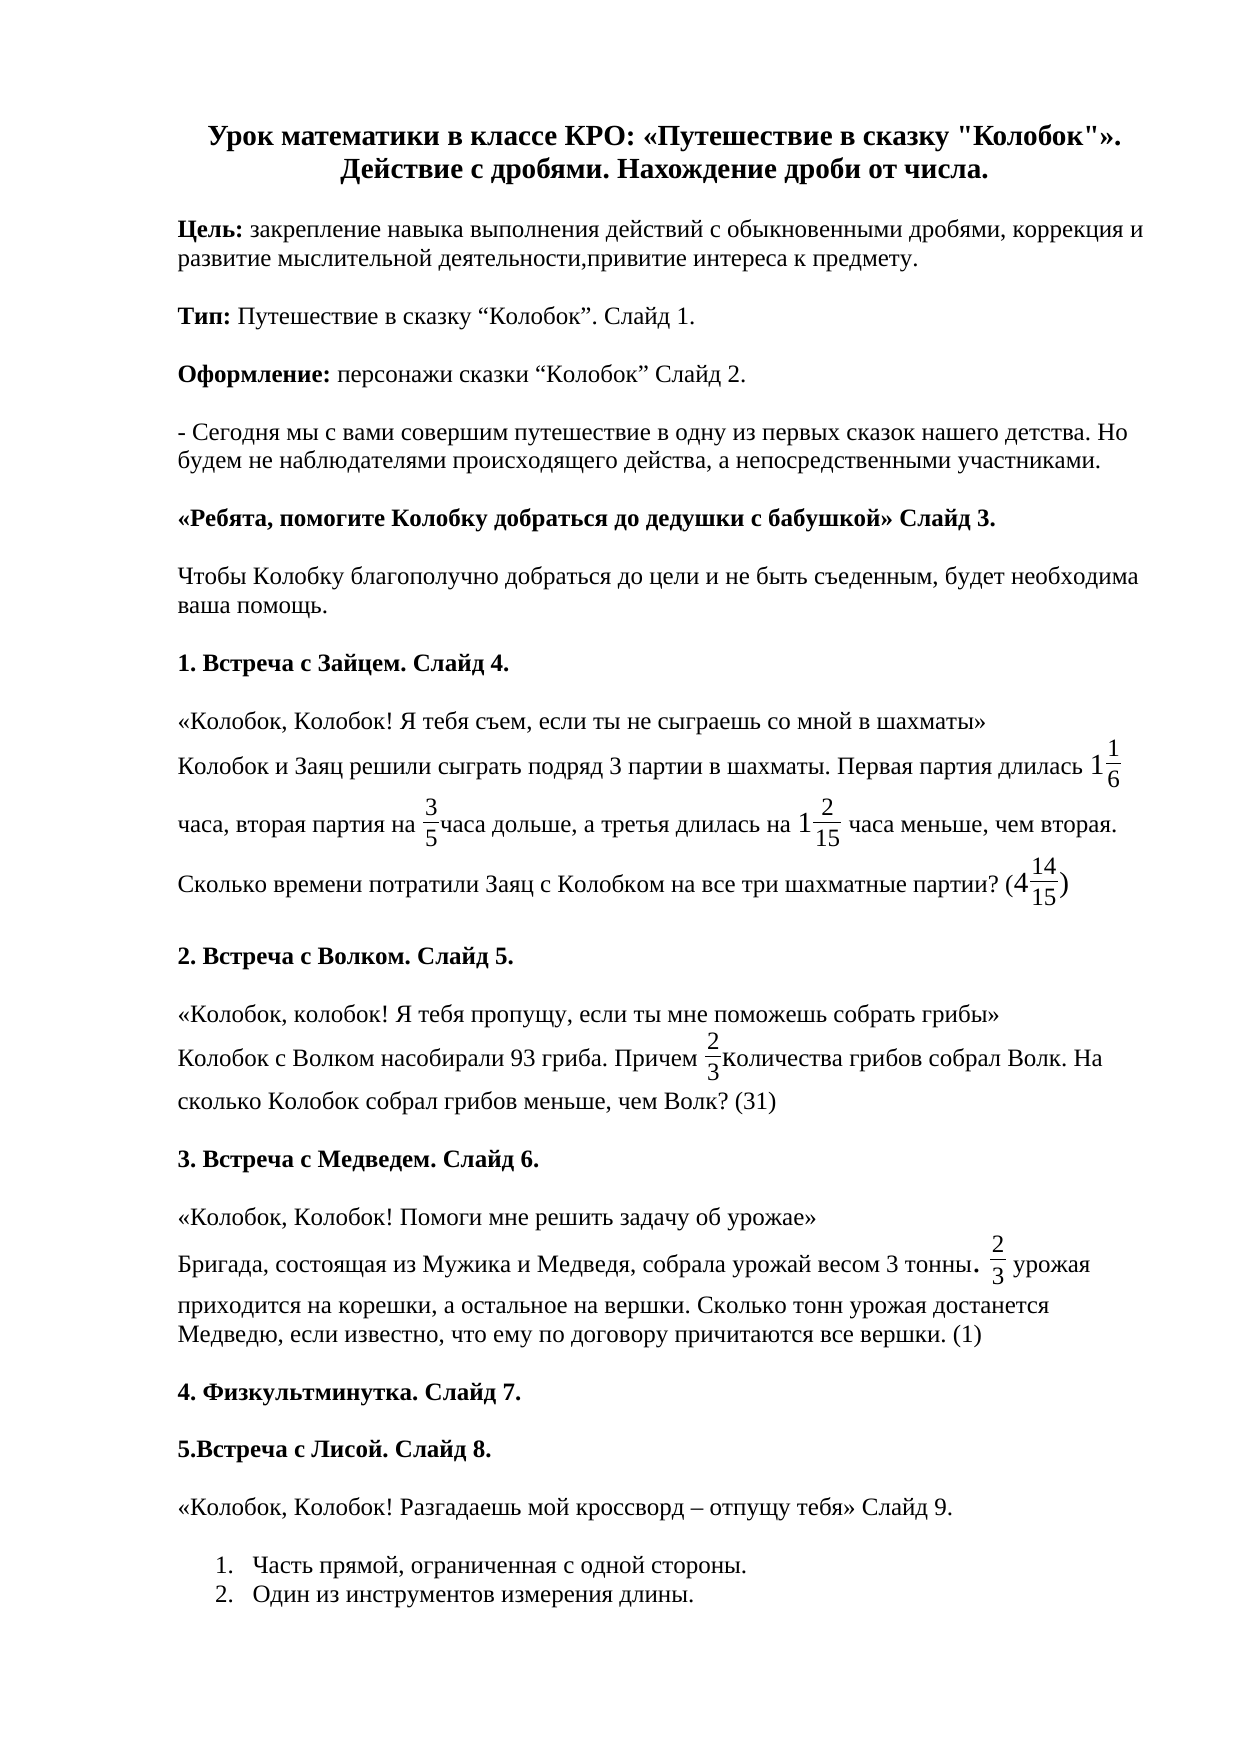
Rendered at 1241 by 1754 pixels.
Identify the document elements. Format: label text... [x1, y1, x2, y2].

text 5.Встреча с Лисой. Слайд 8. [177, 1434, 1152, 1463]
text Урок математики в классе КРО: «Путешествие в сказку "Колобок"». Действие с дробями. Нахождение дроби от числа. [177, 118, 1152, 185]
text Чтобы Колобку благополучно добраться до цели и не быть съеденным, будет необходима ваша помощь. [177, 561, 1152, 619]
list Часть прямой, ограниченная с одной стороны. [215, 1550, 1152, 1579]
text 2. Встреча с Волком. Слайд 5. [177, 941, 1152, 969]
text Цель: закрепление навыка выполнения действий с обыкновенными дробями, коррекция и развитие мыслительной деятельности,привитие интереса к предмету. [177, 214, 1152, 272]
text - Сегодня мы с вами совершим путешествие в одну из первых сказок нашего детства. Но будем не наблюдателями происходящего действа, а непосредственными участниками. [177, 417, 1152, 474]
text 1. Встреча с Зайцем. Слайд 4. [177, 648, 1152, 677]
text «Колобок, Колобок! Помоги мне решить задачу об урожае» Бригада, состоящая из Мужика и Медведя, собрала урожай весом 3 тонны. урожая приходится на корешки, а остальное на вершки. Сколько тонн урожая достанется Медведю, если известно, что ему по договору причитаются все вершки. (1) [177, 1202, 1152, 1347]
text «Колобок, Колобок! Разгадаешь мой кроссворд – отпущу тебя» Слайд 9. [177, 1492, 1152, 1521]
text «Колобок, колобок! Я тебя пропущу, если ты мне поможешь собрать грибы» Колобок с Волком насобирали 93 гриба. Причем количества грибов собрал Волк. На сколько Колобок собрал грибов меньше, чем Волк? (31) [177, 999, 1152, 1115]
text 3. Встреча с Медведем. Слайд 6. [177, 1144, 1152, 1173]
text Оформление: персонажи сказки “Колобок” Слайд 2. [177, 359, 1152, 388]
text Тип: Путешествие в сказку “Колобок”. Слайд 1. [177, 301, 1152, 330]
text 4. Физкультминутка. Слайд 7. [177, 1377, 1152, 1405]
text «Ребята, помогите Колобку добраться до дедушки с бабушкой» Слайд 3. [177, 503, 1152, 532]
text «Колобок, Колобок! Я тебя съем, если ты не сыграешь со мной в шахматы» Колобок и Заяц решили сыграть подряд 3 партии в шахматы. Первая партия длилась 1часа, вторая партия на часа дольше, а третья длилась на 1 часа меньше, чем вторая. Сколько времени потратили Заяц с Колобком на все три шахматные партии? (4) [177, 706, 1152, 912]
